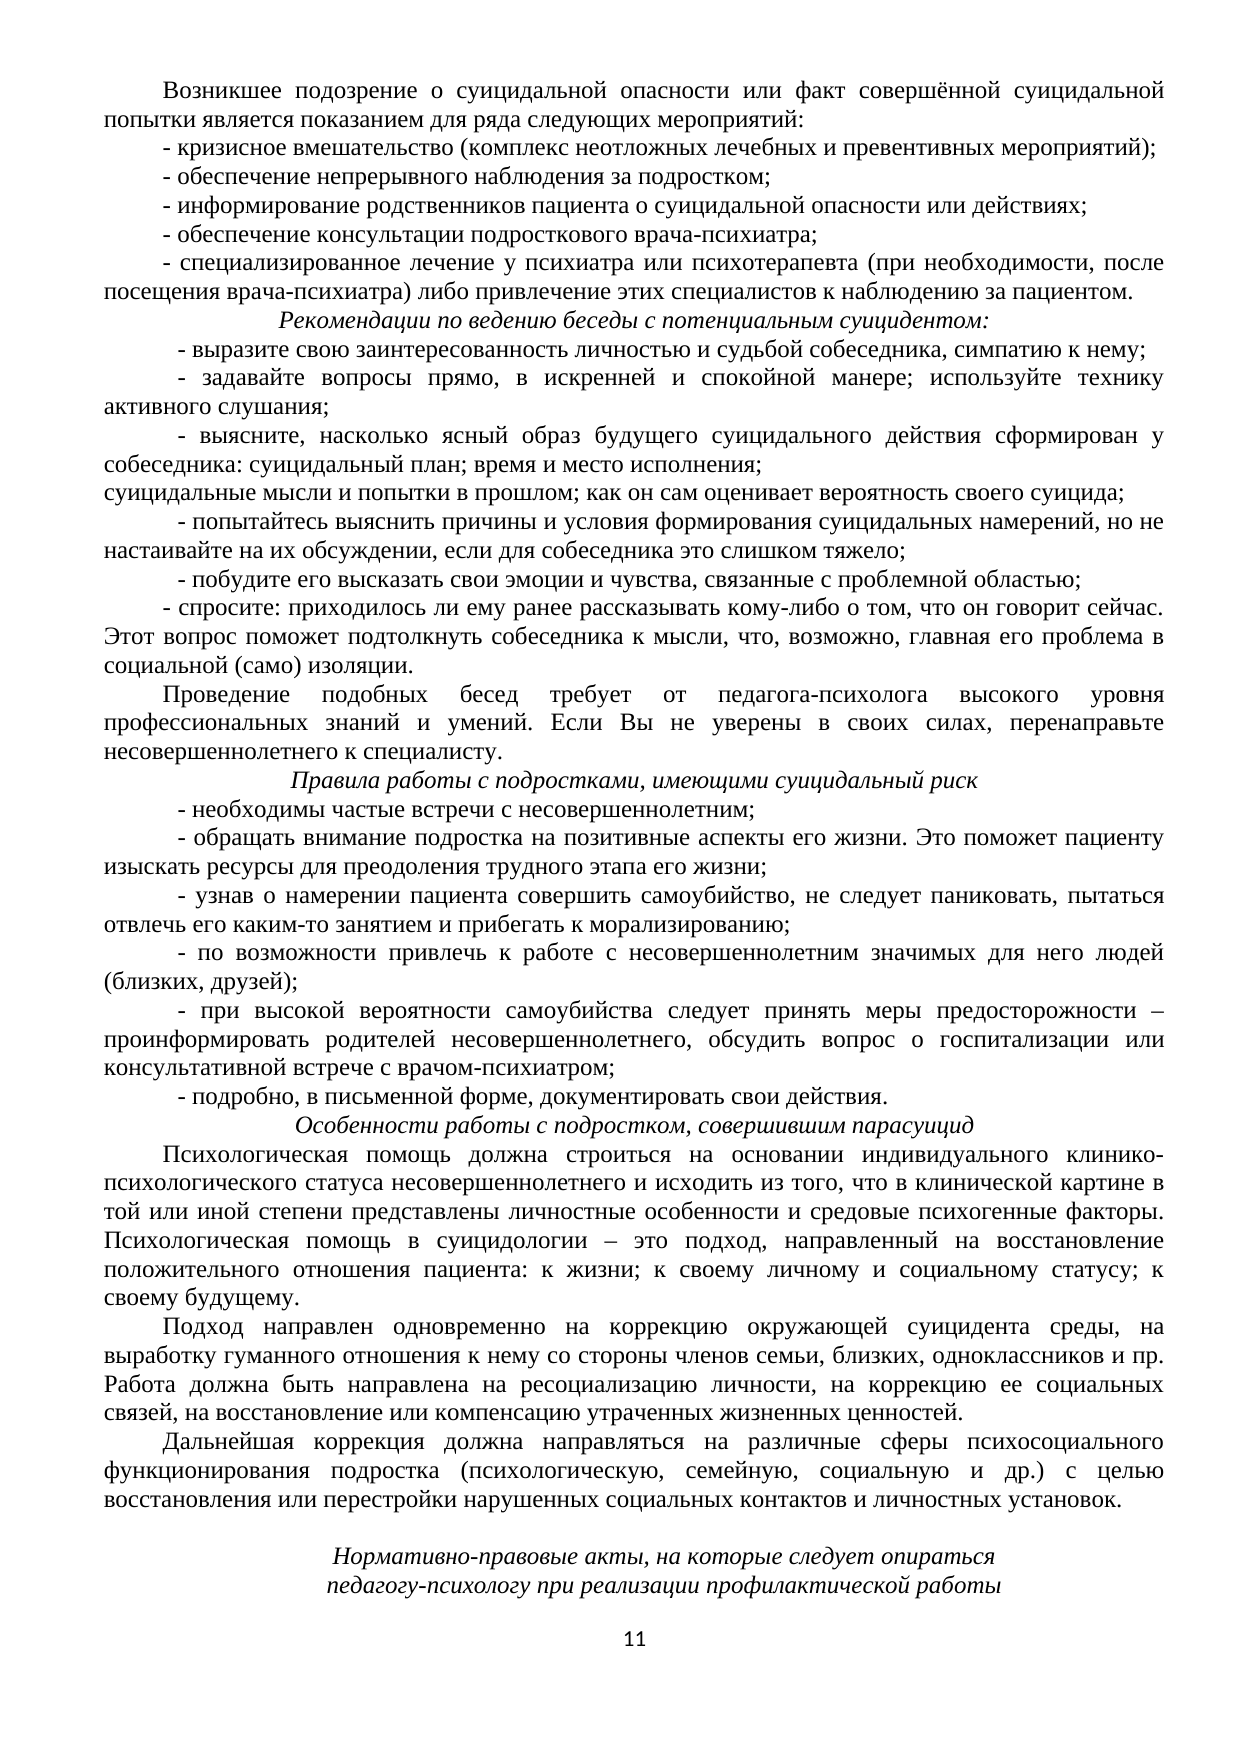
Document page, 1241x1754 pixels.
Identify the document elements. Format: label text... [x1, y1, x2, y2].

text - специализированное лечение у психиатра или психотерапевта (при необходимости, после посещения врача-психиатра) либо привлечение этих специалистов к наблюдению за пациентом. [103, 247, 1165, 305]
text - задавайте вопросы прямо, в искренней и спокойной манере; используйте технику активного слушания; [103, 362, 1165, 420]
text - спросите: приходилось ли ему ранее рассказывать кому-либо о том, что он говорит сейчас. Этот вопрос поможет подтолкнуть собеседника к мысли, что, возможно, главная его проблема в социальной (само) изоляции. [103, 592, 1165, 679]
text Дальнейшая коррекция должна направляться на различные сферы психосоциального функционирования подростка (психологическую, семейную, социальную и др.) с целью восстановления или перестройки нарушенных социальных контактов и личностных установок. [103, 1426, 1165, 1512]
text Правила работы с подростками, имеющими суицидальный риск [103, 765, 1165, 794]
text - выясните, насколько ясный образ будущего суицидального действия сформирован у собеседника: суицидальный план; время и место исполнения; [103, 420, 1165, 477]
text - необходимы частые встречи с несовершеннолетним; [103, 794, 1165, 822]
text Особенности работы с подростком, совершившим парасуицид [103, 1110, 1165, 1139]
text - узнав о намерении пациента совершить самоубийство, не следует паниковать, пытаться отвлечь его каким-то занятием и прибегать к морализированию; [103, 880, 1165, 937]
text Психологическая помощь должна строиться на основании индивидуального клинико-психологического статуса несовершеннолетнего и исходить из того, что в клинической картине в той или иной степени представлены личностные особенности и средовые психогенные факторы. Психологическая помощь в суицидологии – это подход, направленный на восстановление положительного отношения пациента: к жизни; к своему личному и социальному статусу; к своему будущему. [103, 1139, 1165, 1311]
text суицидальные мысли и попытки в прошлом; как он сам оценивает вероятность своего суицида; [103, 477, 1165, 506]
text - попытайтесь выяснить причины и условия формирования суицидальных намерений, но не настаивайте на их обсуждении, если для собеседника это слишком тяжело; [103, 506, 1165, 564]
text - подробно, в письменной форме, документировать свои действия. [103, 1081, 1165, 1110]
text - обращать внимание подростка на позитивные аспекты его жизни. Это поможет пациенту изыскать ресурсы для преодоления трудного этапа его жизни; [103, 822, 1165, 880]
text - кризисное вмешательство (комплекс неотложных лечебных и превентивных мероприятий); [103, 132, 1165, 161]
text - выразите свою заинтересованность личностью и судьбой собеседника, симпатию к нему; [103, 334, 1165, 362]
text Рекомендации по ведению беседы с потенциальным суицидентом: [103, 305, 1165, 334]
text Нормативно-правовые акты, на которые следует опираться [103, 1541, 1165, 1570]
text - побудите его высказать свои эмоции и чувства, связанные с проблемной областью; [103, 564, 1165, 592]
text - при высокой вероятности самоубийства следует принять меры предосторожности – проинформировать родителей несовершеннолетнего, обсудить вопрос о госпитализации или консультативной встрече с врачом-психиатром; [103, 995, 1165, 1081]
text Подход направлен одновременно на коррекцию окружающей суицидента среды, на выработку гуманного отношения к нему со стороны членов семьи, близких, одноклассников и пр. Работа должна быть направлена на ресоциализацию личности, на коррекцию ее социальных связей, на восстановление или компенсацию утраченных жизненных ценностей. [103, 1311, 1165, 1426]
text - обеспечение непрерывного наблюдения за подростком; [103, 161, 1165, 190]
text - информирование родственников пациента о суицидальной опасности или действиях; [103, 190, 1165, 219]
text Проведение подобных бесед требует от педагога-психолога высокого уровня профессиональных знаний и умений. Если Вы не уверены в своих силах, перенаправьте несовершеннолетнего к специалисту. [103, 679, 1165, 765]
text - по возможности привлечь к работе с несовершеннолетним значимых для него людей (близких, друзей); [103, 937, 1165, 995]
text Возникшее подозрение о суицидальной опасности или факт совершённой суицидальной попытки является показанием для ряда следующих мероприятий: [103, 75, 1165, 132]
text педагогу-психологу при реализации профилактической работы [103, 1570, 1165, 1599]
text - обеспечение консультации подросткового врача-психиатра; [103, 219, 1165, 247]
